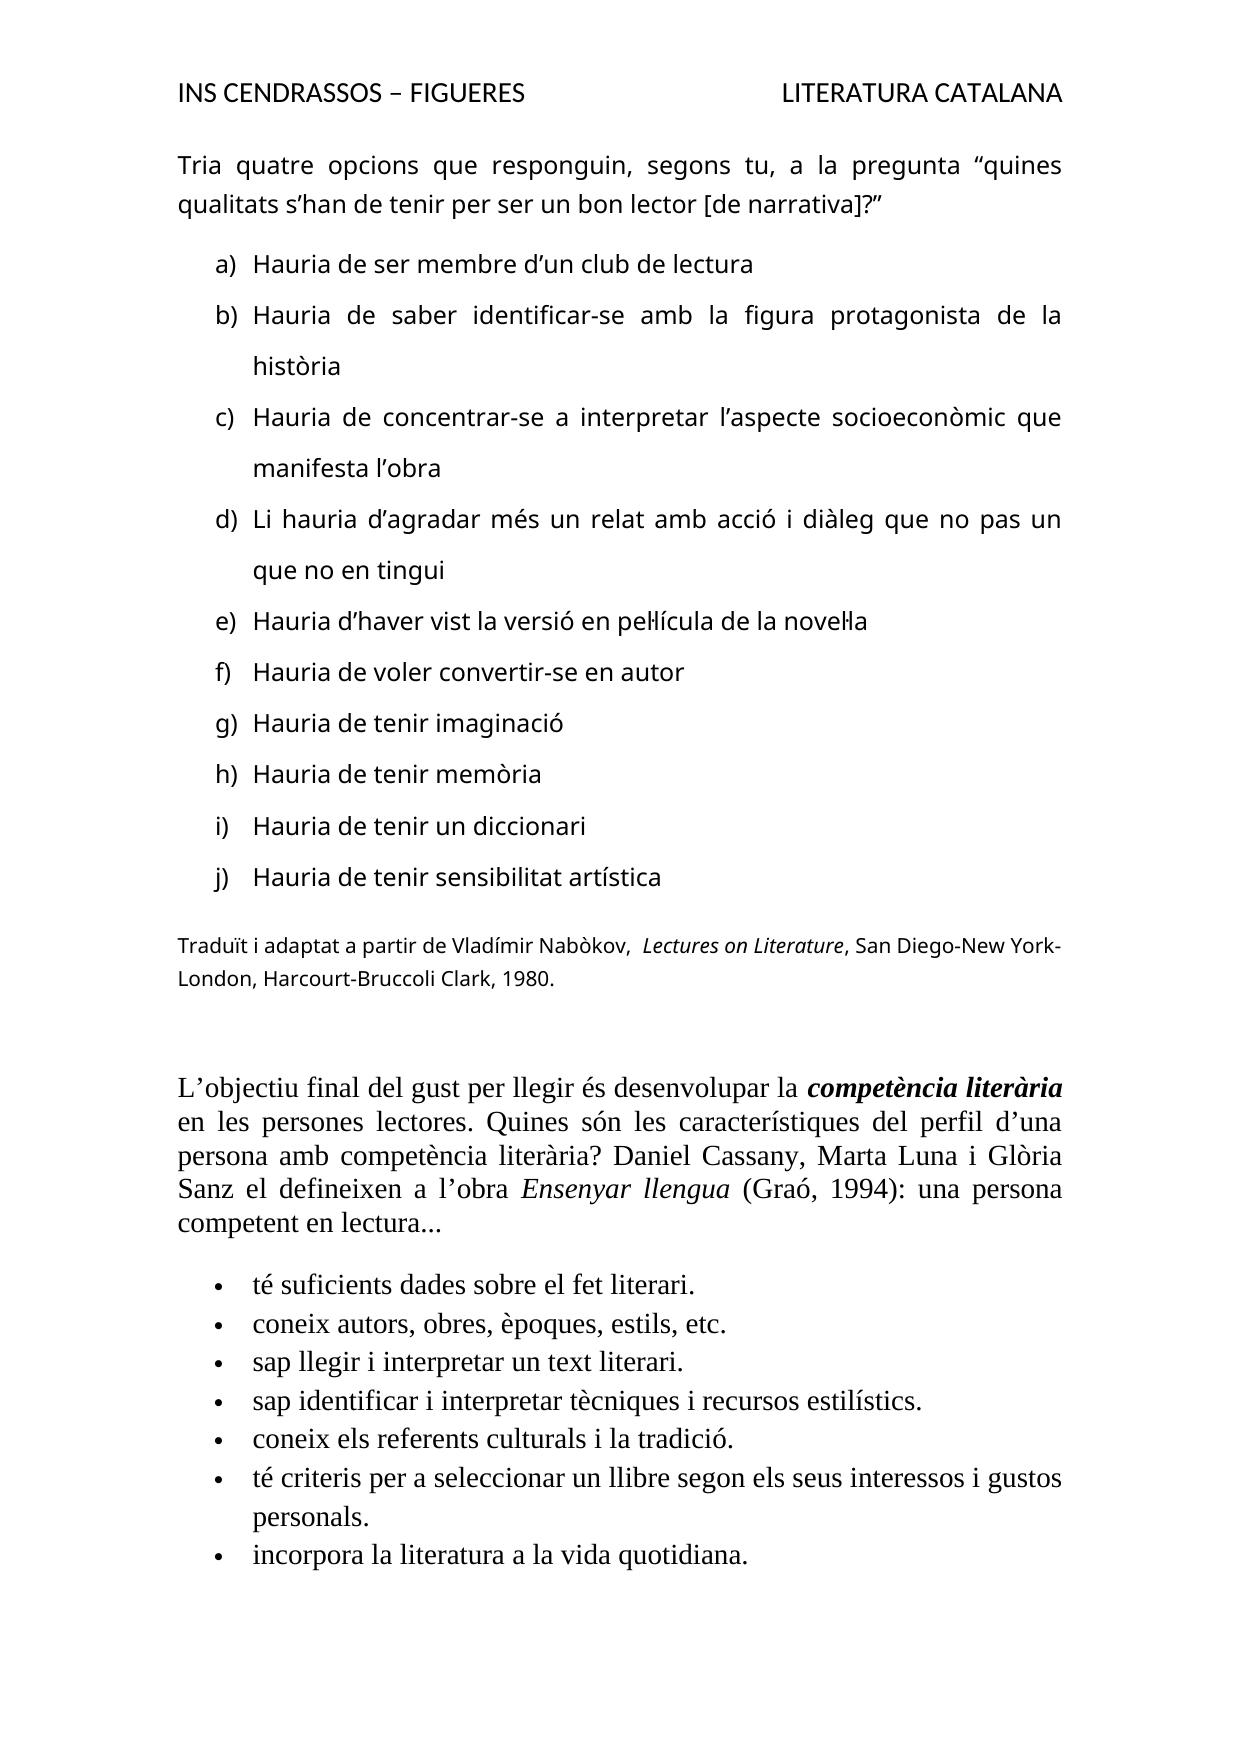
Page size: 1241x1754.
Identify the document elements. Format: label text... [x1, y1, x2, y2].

list Hauria de tenir memòria [215, 757, 1063, 791]
list Hauria de ser membre d’un club de lectura [215, 247, 1063, 281]
list Hauria de saber identificar-se amb la figura protagonista de la història [215, 298, 1063, 383]
list sap identificar i interpretar tècniques i recursos estilístics. [215, 1383, 1063, 1417]
list Hauria de tenir un diccionari [215, 808, 1063, 842]
list Hauria de voler convertir-se en autor [215, 655, 1063, 689]
list incorpora la literatura a la vida quotidiana. [215, 1537, 1063, 1571]
list Hauria de tenir imaginació [215, 706, 1063, 740]
list Hauria de tenir sensibilitat artística [215, 859, 1063, 893]
list té criteris per a seleccionar un llibre segon els seus interessos i gustos personals. [215, 1460, 1063, 1532]
text Tria quatre opcions que responguin, segons tu, a la pregunta “quines qualitats s’han de tenir per ser un bon lector [de narrativa]?” [177, 148, 1063, 221]
text L’objectiu final del gust per llegir és desenvolupar la competència literària en les persones lectores. Quines són les característiques del perfil d’una persona amb competència literària? Daniel Cassany, Marta Luna i Glòria Sanz el defineixen a l’obra Ensenyar llengua (Graó, 1994): una persona competent en lectura... [177, 1071, 1063, 1238]
list Hauria de concentrar-se a interpretar l’aspecte socioeconòmic que manifesta l’obra [215, 400, 1063, 485]
list coneix autors, obres, èpoques, estils, etc. [215, 1306, 1063, 1339]
list té suficients dades sobre el fet literari. [215, 1267, 1063, 1301]
text Traduït i adaptat a partir de Vladímir Nabòkov, Lectures on Literature, San Diego-New York-London, Harcourt-Bruccoli Clark, 1980. [177, 931, 1063, 992]
list coneix els referents culturals i la tradició. [215, 1422, 1063, 1455]
list sap llegir i interpretar un text literari. [215, 1344, 1063, 1378]
list Li hauria d’agradar més un relat amb acció i diàleg que no pas un que no en tingui [215, 502, 1063, 587]
list Hauria d’haver vist la versió en pel·lícula de la novel·la [215, 604, 1063, 638]
